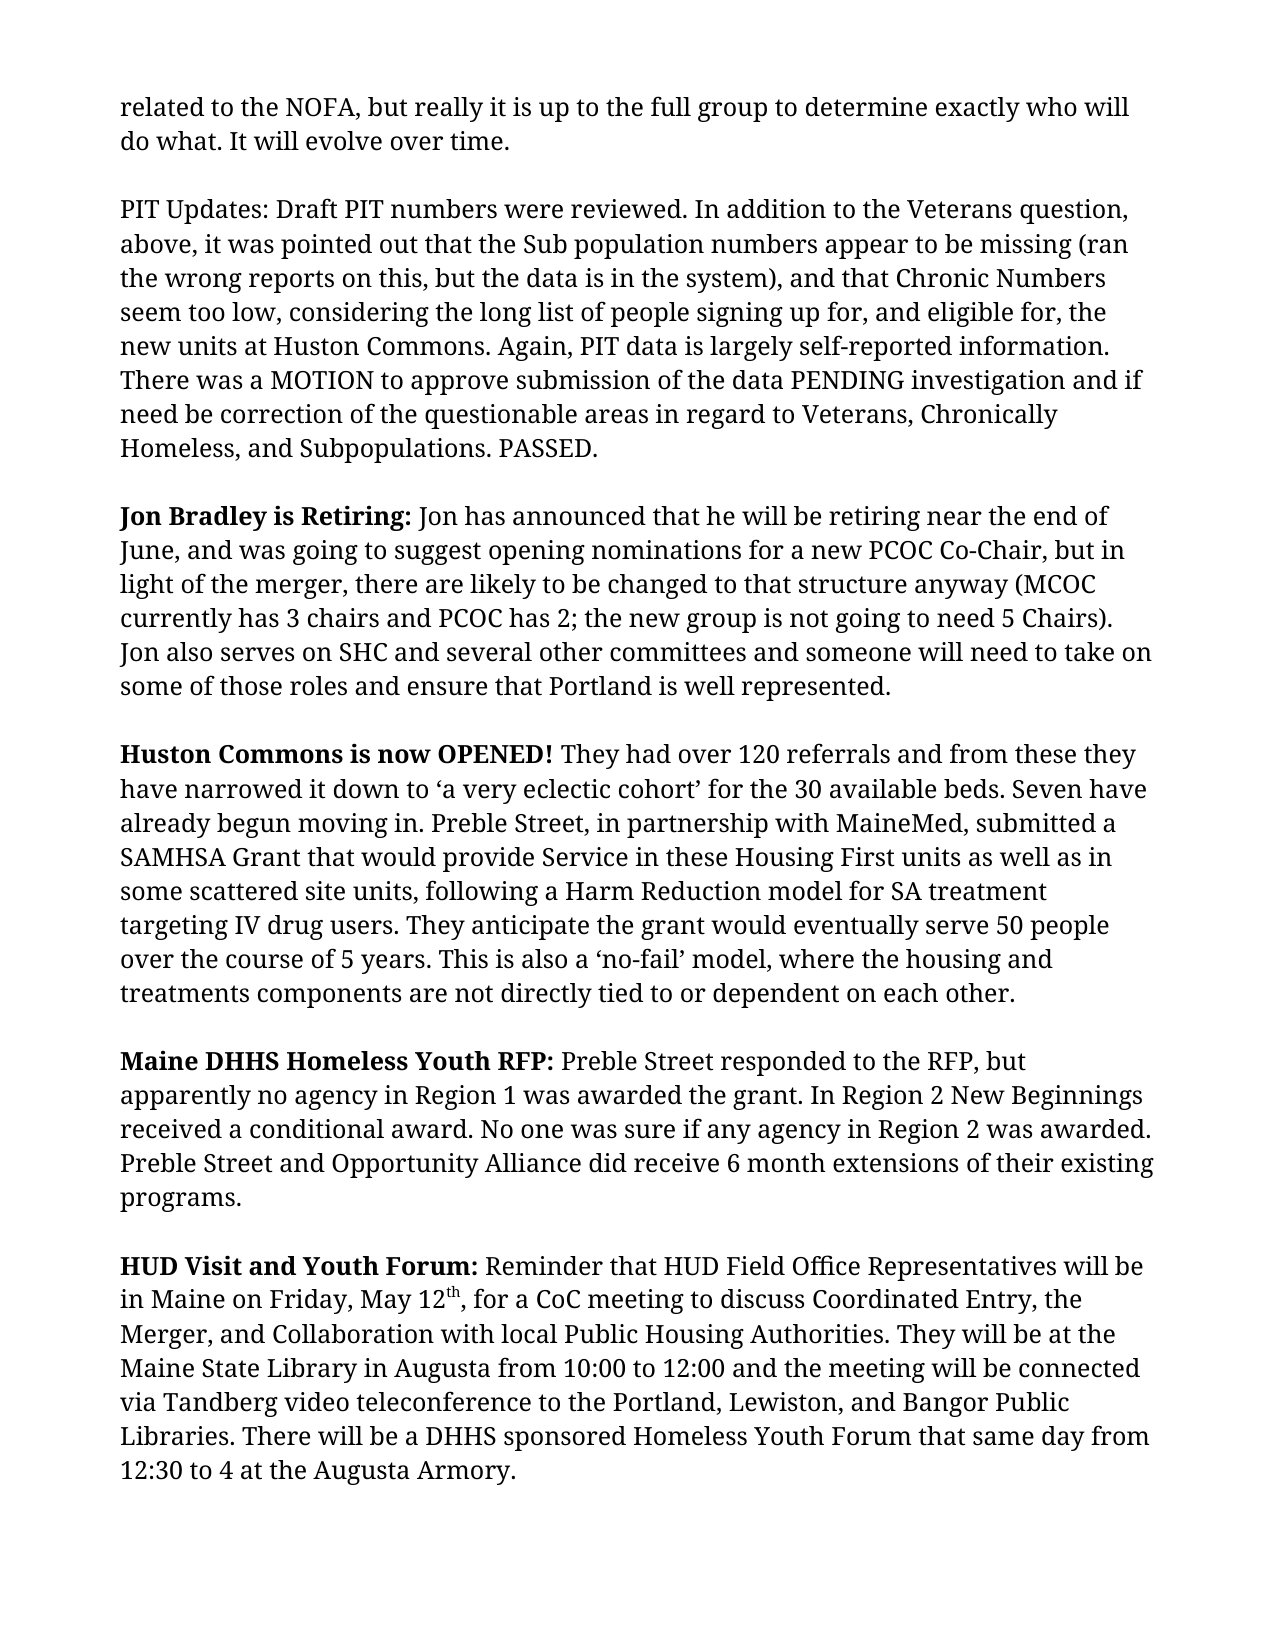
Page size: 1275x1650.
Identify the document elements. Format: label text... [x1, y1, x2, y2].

text Huston Commons is now OPENED! They had over 120 referrals and from these they have narrowed it down to ‘a very eclectic cohort’ for the 30 available beds. Seven have already begun moving in. Preble Street, in partnership with MaineMed, submitted a SAMHSA Grant that would provide Service in these Housing First units as well as in some scattered site units, following a Harm Reduction model for SA treatment targeting IV drug users. They anticipate the grant would eventually serve 50 people over the course of 5 years. This is also a ‘no-fail’ model, where the housing and treatments components are not directly tied to or dependent on each other. [120, 737, 1155, 1010]
text Maine DHHS Homeless Youth RFP: Preble Street responded to the RFP, but apparently no agency in Region 1 was awarded the grant. In Region 2 New Beginnings received a conditional award. No one was sure if any agency in Region 2 was awarded. Preble Street and Opportunity Alliance did receive 6 month extensions of their existing programs. [120, 1044, 1155, 1214]
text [120, 90, 1155, 158]
text HUD Visit and Youth Forum: Reminder that HUD Field Office Representatives will be in Maine on Friday, May 12th, for a CoC meeting to discuss Coordinated Entry, the Merger, and Collaboration with local Public Housing Authorities. They will be at the Maine State Library in Augusta from 10:00 to 12:00 and the meeting will be connected via Tandberg video teleconference to the Portland, Lewiston, and Bangor Public Libraries. There will be a DHHS sponsored Homeless Youth Forum that same day from 12:30 to 4 at the Augusta Armory. [120, 1248, 1155, 1487]
text Jon Bradley is Retiring: Jon has announced that he will be retiring near the end of June, and was going to suggest opening nominations for a new PCOC Co-Chair, but in light of the merger, there are likely to be changed to that structure anyway (MCOC currently has 3 chairs and PCOC has 2; the new group is not going to need 5 Chairs). Jon also serves on SHC and several other committees and someone will need to take on some of those roles and ensure that Portland is well represented. [120, 499, 1155, 703]
text PIT Updates: Draft PIT numbers were reviewed. In addition to the Veterans question, above, it was pointed out that the Sub population numbers appear to be missing (ran the wrong reports on this, but the data is in the system), and that Chronic Numbers seem too low, considering the long list of people signing up for, and eligible for, the new units at Huston Commons. Again, PIT data is largely self-reported information. There was a MOTION to approve submission of the data PENDING investigation and if need be correction of the questionable areas in regard to Veterans, Chronically Homeless, and Subpopulations. PASSED. [120, 192, 1155, 465]
